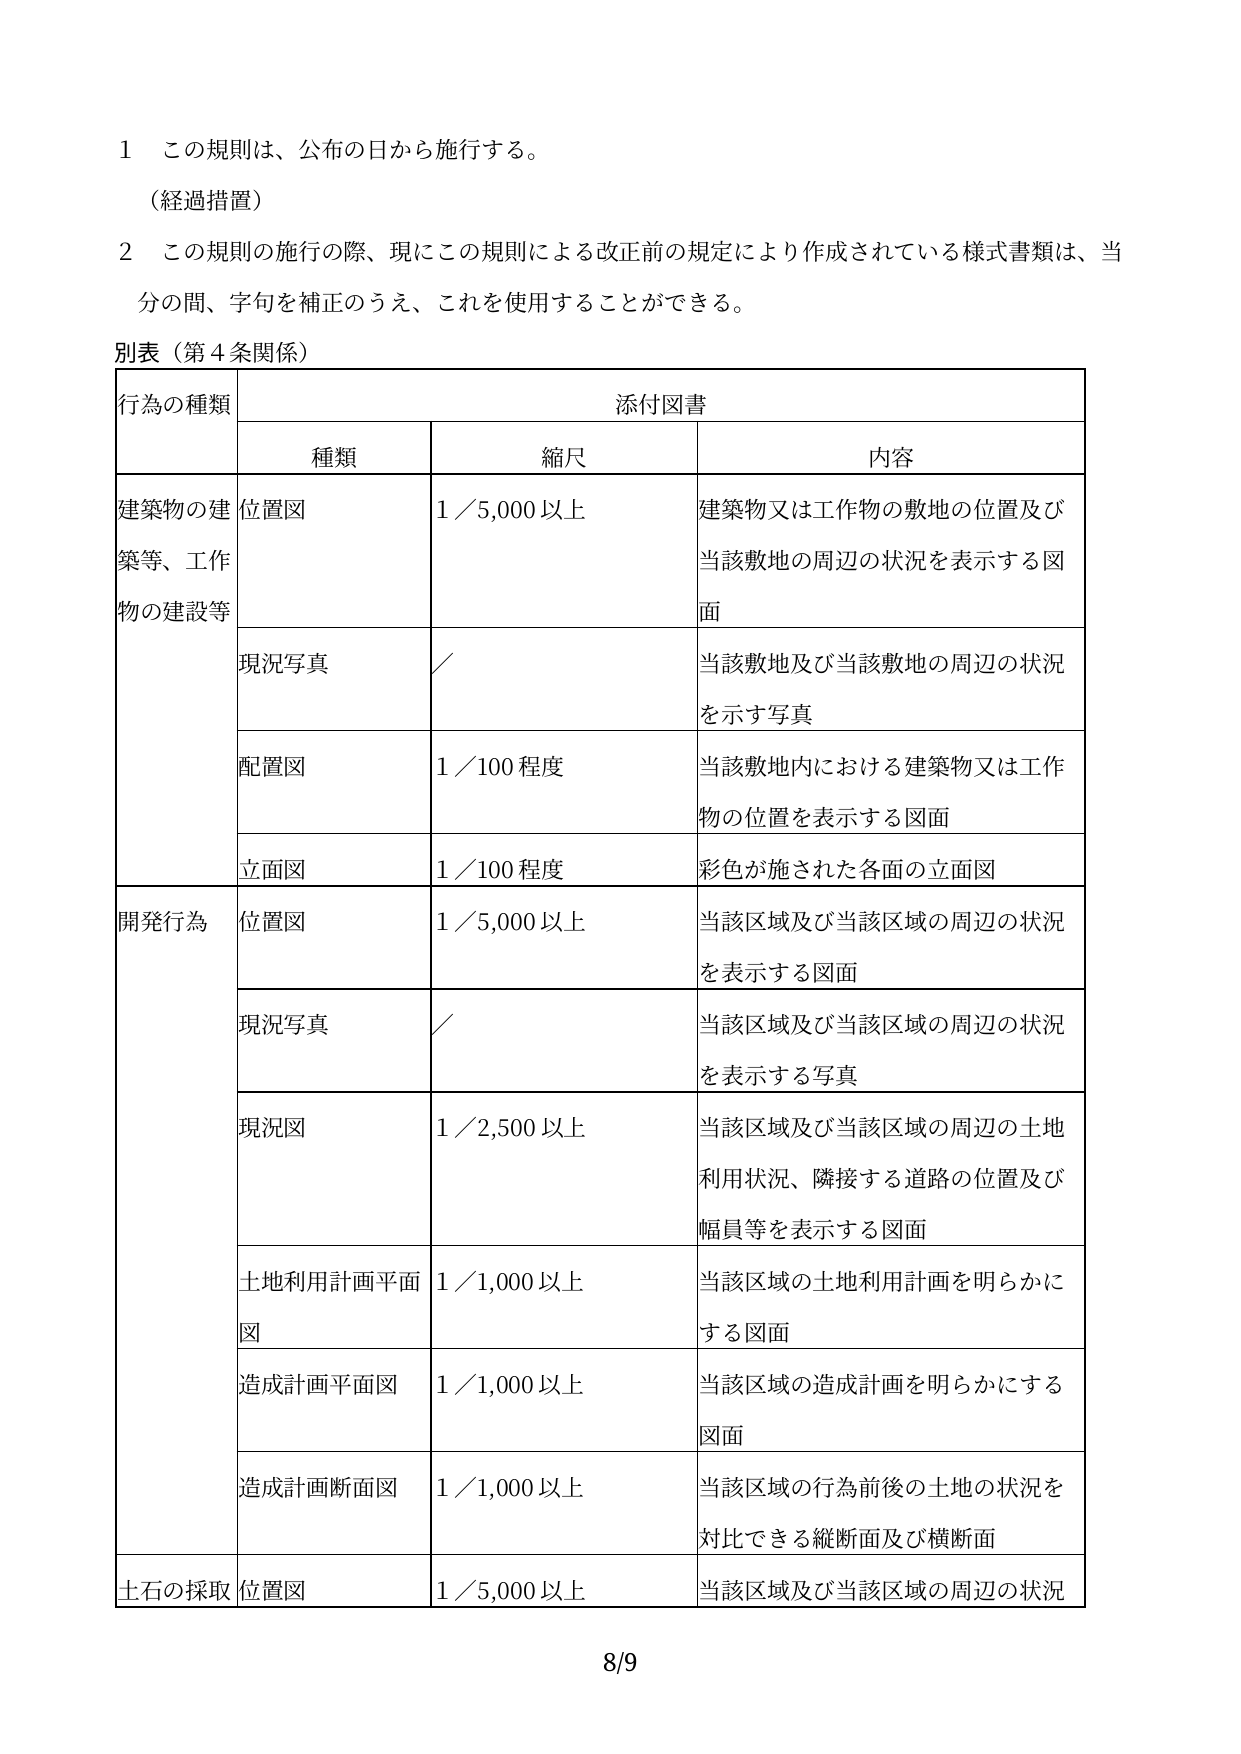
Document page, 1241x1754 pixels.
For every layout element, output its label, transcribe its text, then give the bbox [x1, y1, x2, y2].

table_cell 配置図 [238, 731, 430, 833]
table_cell １／5,000以上 [432, 475, 697, 627]
table_cell 造成計画平面図 [238, 1349, 430, 1451]
table_cell 土石の採取等における土地の形質の変更 [117, 1555, 237, 1606]
table_cell 当該区域及び当該区域の周辺の状況を表示する写真 [698, 990, 1084, 1091]
table_cell 当該敷地内における建築物又は工作物の位置を表示する図面 [698, 731, 1084, 833]
table_cell ／ [432, 628, 697, 729]
text １ この規則は、公布の日から施行する。 [114, 114, 1126, 165]
table_cell 縮尺 [432, 422, 697, 473]
table_cell 内容 [698, 422, 1084, 473]
table_cell 種類 [238, 422, 430, 473]
table_cell 位置図 [238, 475, 430, 627]
table_cell 現況図 [238, 1093, 430, 1245]
table_cell １／100程度 [432, 834, 697, 885]
table_cell 当該区域の造成計画を明らかにする図面 [698, 1349, 1084, 1451]
table_cell １／100程度 [432, 731, 697, 833]
table_cell 彩色が施された各面の立面図 [698, 834, 1084, 885]
table_cell 土地利用計画平面図 [238, 1246, 430, 1348]
table_cell 当該区域の土地利用計画を明らかにする図面 [698, 1246, 1084, 1348]
table_cell 造成計画断面図 [238, 1452, 430, 1554]
table_cell 当該区域の行為前後の土地の状況を対比できる縦断面及び横断面 [698, 1452, 1084, 1554]
table_cell １／5,000以上 [432, 1555, 697, 1606]
table_cell 立面図 [238, 834, 430, 885]
text （経過措置） [137, 165, 1126, 216]
table_header 添付図書 [238, 370, 1084, 421]
table_cell １／1,000以上 [432, 1452, 697, 1554]
text ２ この規則の施行の際、現にこの規則による改正前の規定により作成されている様式書類は、当分の間、字句を補正のうえ、これを使用することができる。 [114, 216, 1126, 317]
table_cell 位置図 [238, 1555, 430, 1606]
table_cell 開発行為 [117, 887, 237, 1554]
table_header 行為の種類 [117, 370, 237, 473]
table_cell 当該敷地及び当該敷地の周辺の状況を示す写真 [698, 628, 1084, 729]
table_cell 当該区域及び当該区域の周辺の状況を表示する図面 [698, 887, 1084, 988]
table_cell 当該区域及び当該区域の周辺の土地利用状況、隣接する道路の位置及び幅員等を表示する図面 [698, 1093, 1084, 1245]
table_cell 建築物の建築等、工作物の建設等 [117, 475, 237, 885]
table_cell ／ [432, 990, 697, 1091]
table_cell 位置図 [238, 887, 430, 988]
table_cell 現況写真 [238, 990, 430, 1091]
table_cell １／1,000以上 [432, 1349, 697, 1451]
table_cell 現況写真 [238, 628, 430, 729]
table_cell 建築物又は工作物の敷地の位置及び当該敷地の周辺の状況を表示する図面 [698, 475, 1084, 627]
table_cell １／1,000以上 [432, 1246, 697, 1348]
text 別表（第４条関係） [114, 317, 1126, 368]
table_cell １／5,000以上 [432, 887, 697, 988]
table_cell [698, 1555, 1084, 1606]
table_cell １／2,500以上 [432, 1093, 697, 1245]
